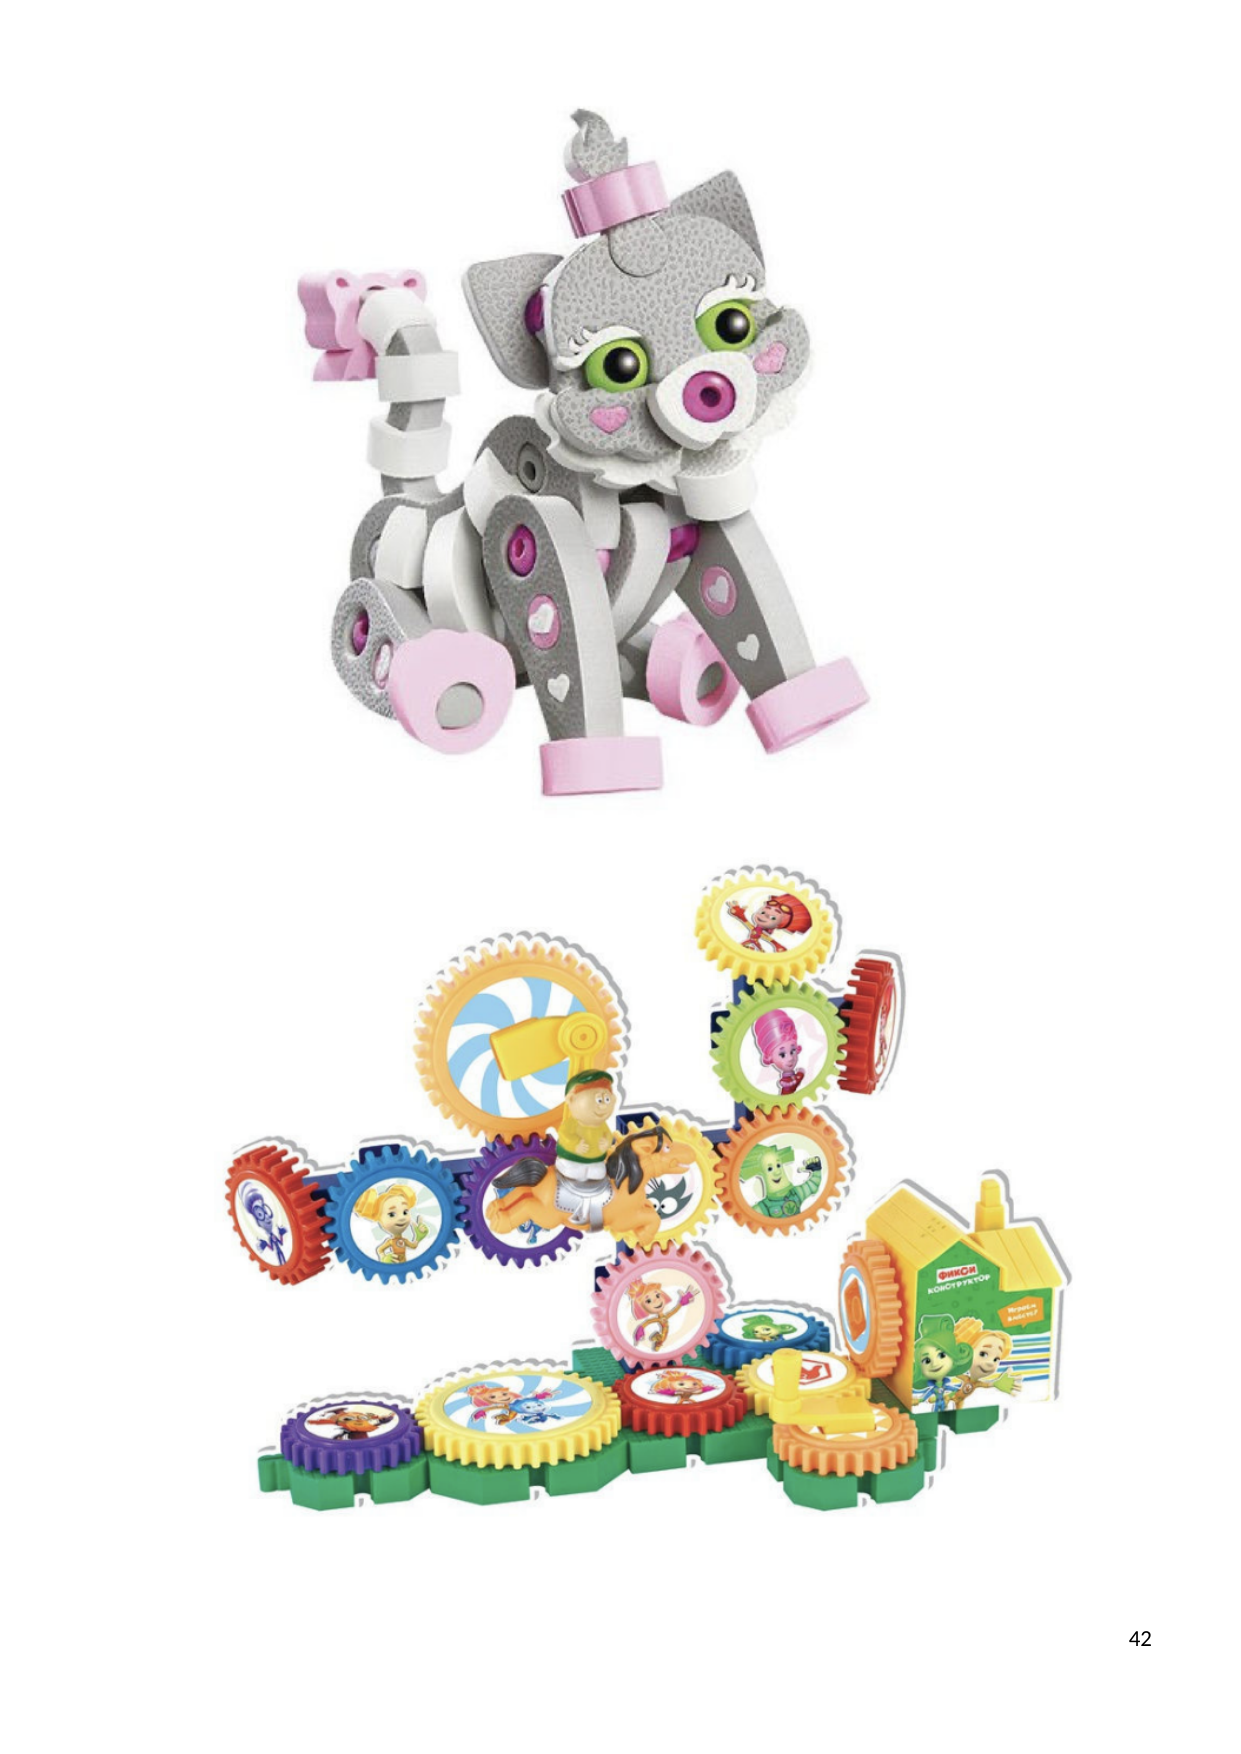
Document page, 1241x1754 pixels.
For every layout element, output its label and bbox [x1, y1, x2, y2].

picture [285, 93, 882, 818]
picture [145, 845, 1120, 1547]
